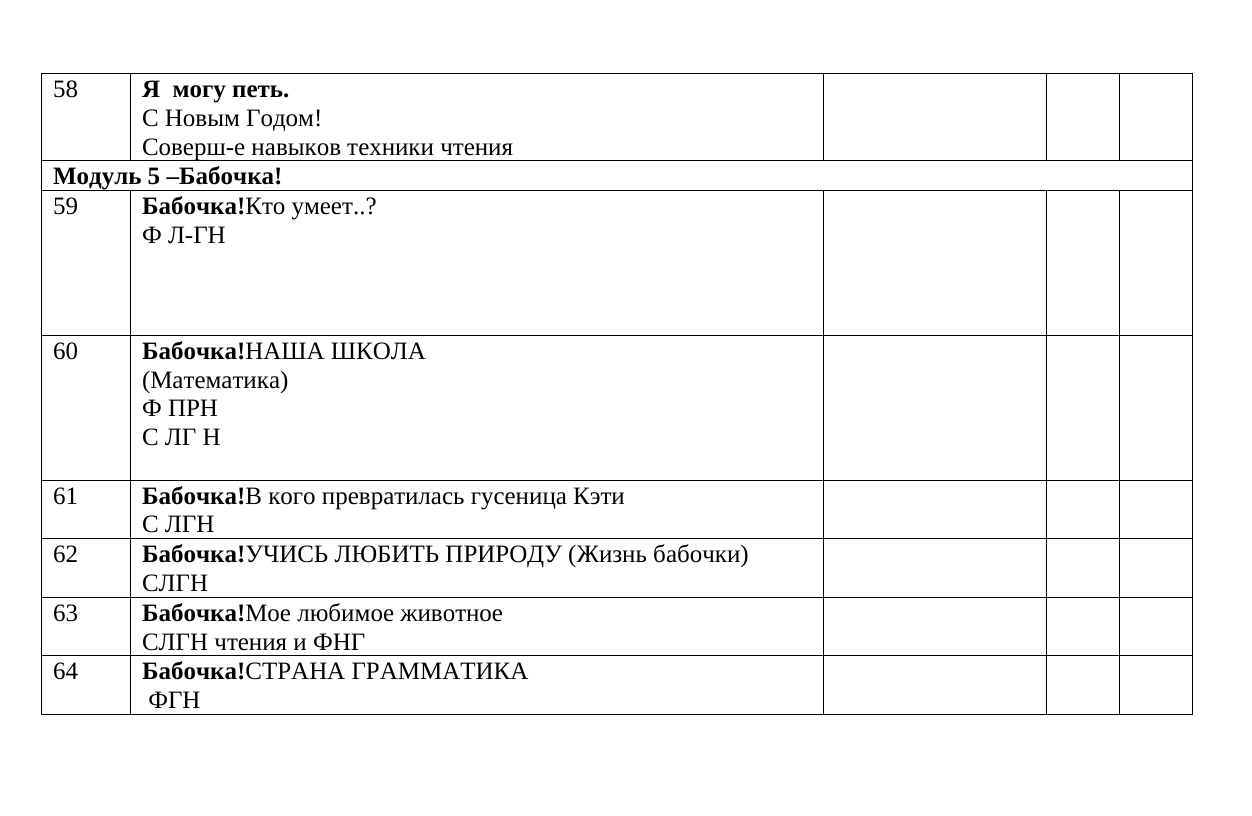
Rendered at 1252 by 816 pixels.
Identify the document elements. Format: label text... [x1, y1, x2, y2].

table_cell [1120, 74, 1192, 160]
table_cell [824, 481, 1046, 538]
table_cell Бабочка!В кого превратилась гусеница Кэти С ЛГН [131, 481, 823, 538]
table_cell [1120, 336, 1192, 480]
table_cell [1120, 481, 1192, 538]
table_cell [1120, 539, 1192, 597]
table_cell Бабочка!НАША ШКОЛА (Математика) Ф ПРН С ЛГ Н [131, 336, 823, 480]
table_cell Модуль 5 –Бабочка! [42, 161, 1192, 190]
table_cell [1120, 598, 1192, 655]
table_cell [1120, 656, 1192, 714]
table_cell [824, 598, 1046, 655]
table_cell Я могу петь. С Новым Годом! Соверш-е навыков техники чтения [131, 74, 823, 160]
table_cell Бабочка!Мое любимое животное СЛГН чтения и ФНГ [131, 598, 823, 655]
table_cell [824, 539, 1046, 597]
table_cell 58 [42, 74, 130, 160]
table_cell [1047, 481, 1119, 538]
table_cell [1047, 539, 1119, 597]
table_cell 59 [42, 191, 130, 335]
table_cell [824, 74, 1046, 160]
table_cell [1047, 336, 1119, 480]
table_cell [824, 656, 1046, 714]
table_cell [1047, 656, 1119, 714]
table_cell 61 [42, 481, 130, 538]
table_cell Бабочка!Кто умеет..? Ф Л-ГН [131, 191, 823, 335]
table_cell 64 [42, 656, 130, 714]
table_cell 62 [42, 539, 130, 597]
table_cell Бабочка!УЧИСЬ ЛЮБИТЬ ПРИРОДУ (Жизнь бабочки) СЛГН [131, 539, 823, 597]
table_cell [1047, 74, 1119, 160]
table_cell [824, 191, 1046, 335]
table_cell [131, 656, 823, 714]
table_cell [824, 336, 1046, 480]
table_cell [1047, 191, 1119, 335]
table_cell [1047, 598, 1119, 655]
table_cell 63 [42, 598, 130, 655]
table_cell [1120, 191, 1192, 335]
table_cell 60 [42, 336, 130, 480]
